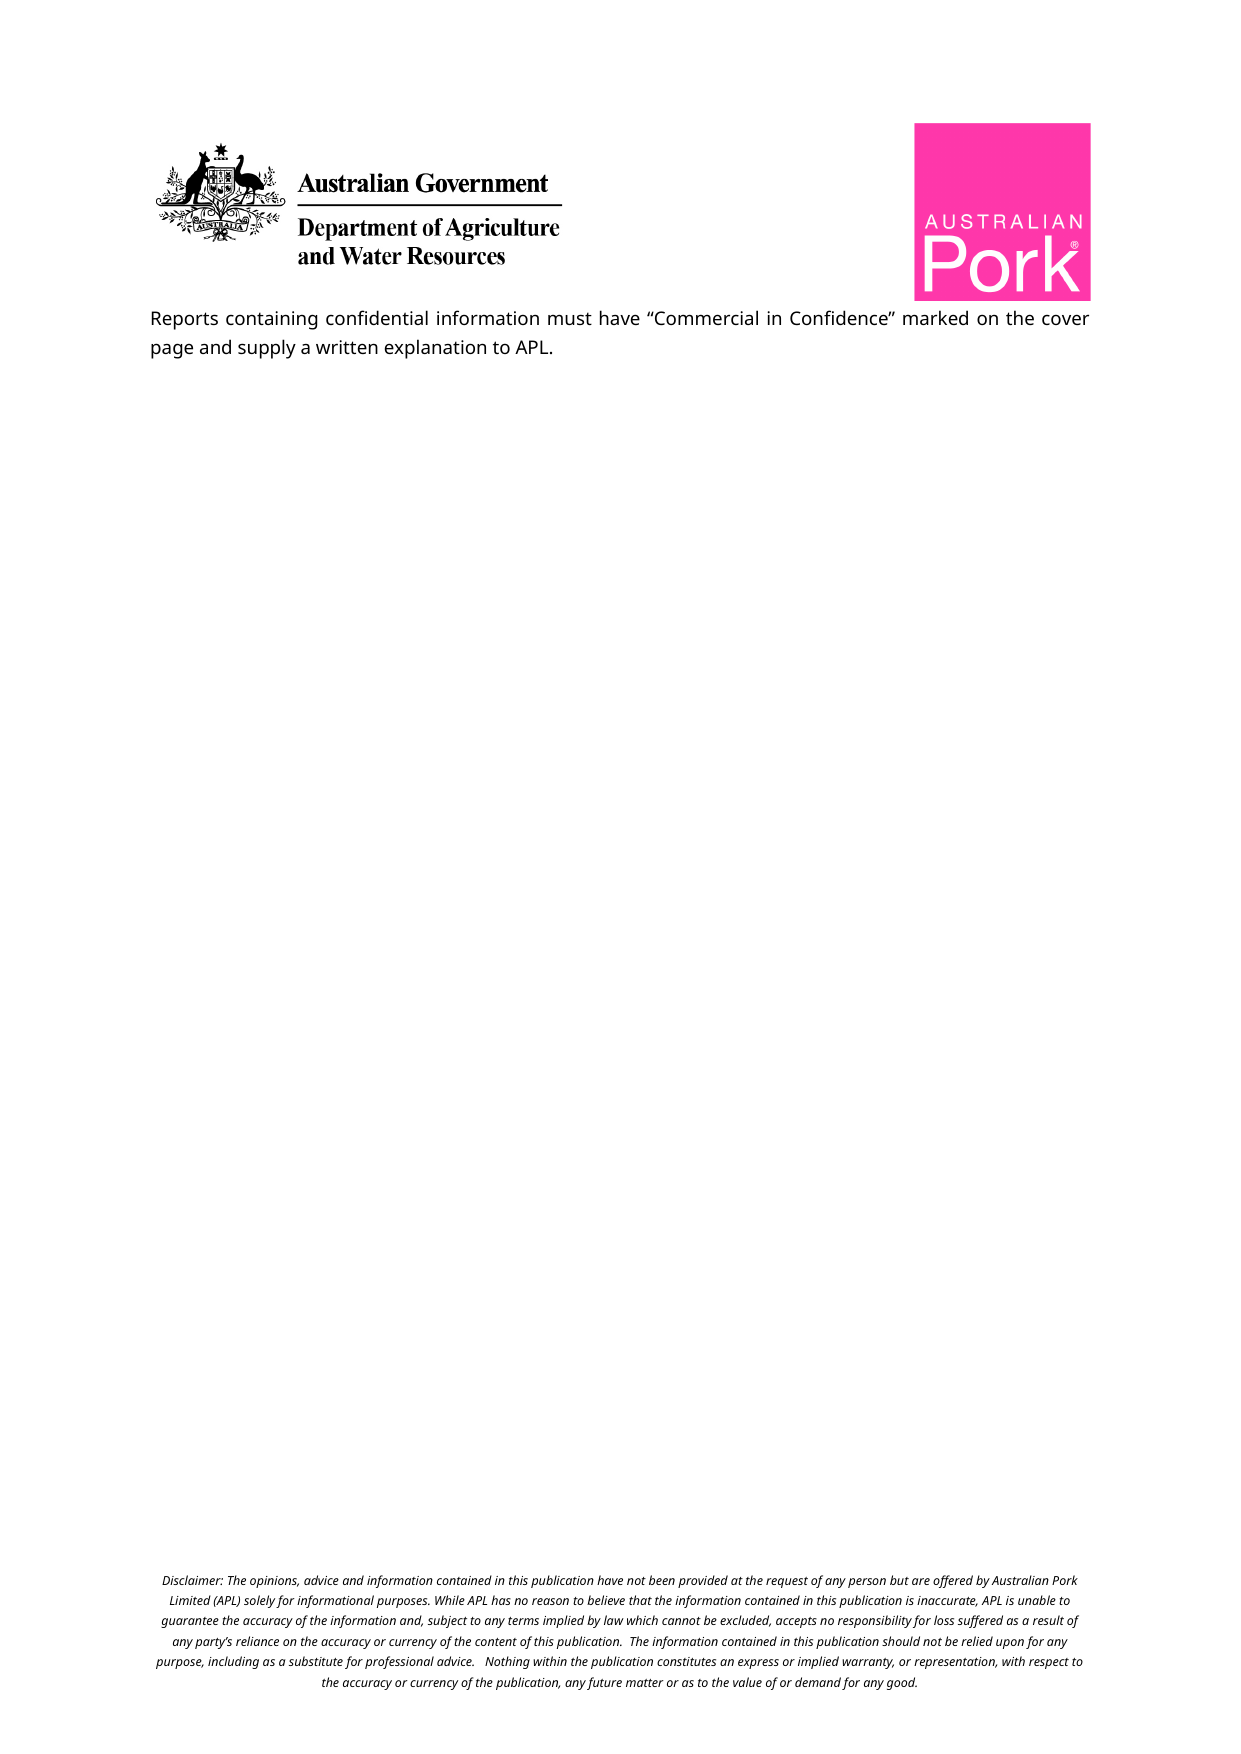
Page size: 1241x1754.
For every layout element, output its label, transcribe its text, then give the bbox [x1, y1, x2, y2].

picture [914, 123, 1091, 301]
text Reports containing confidential information must have “Commercial in Confidence” marked on the cover page and supply a written explanation to APL. [150, 305, 1090, 360]
picture [150, 136, 567, 274]
